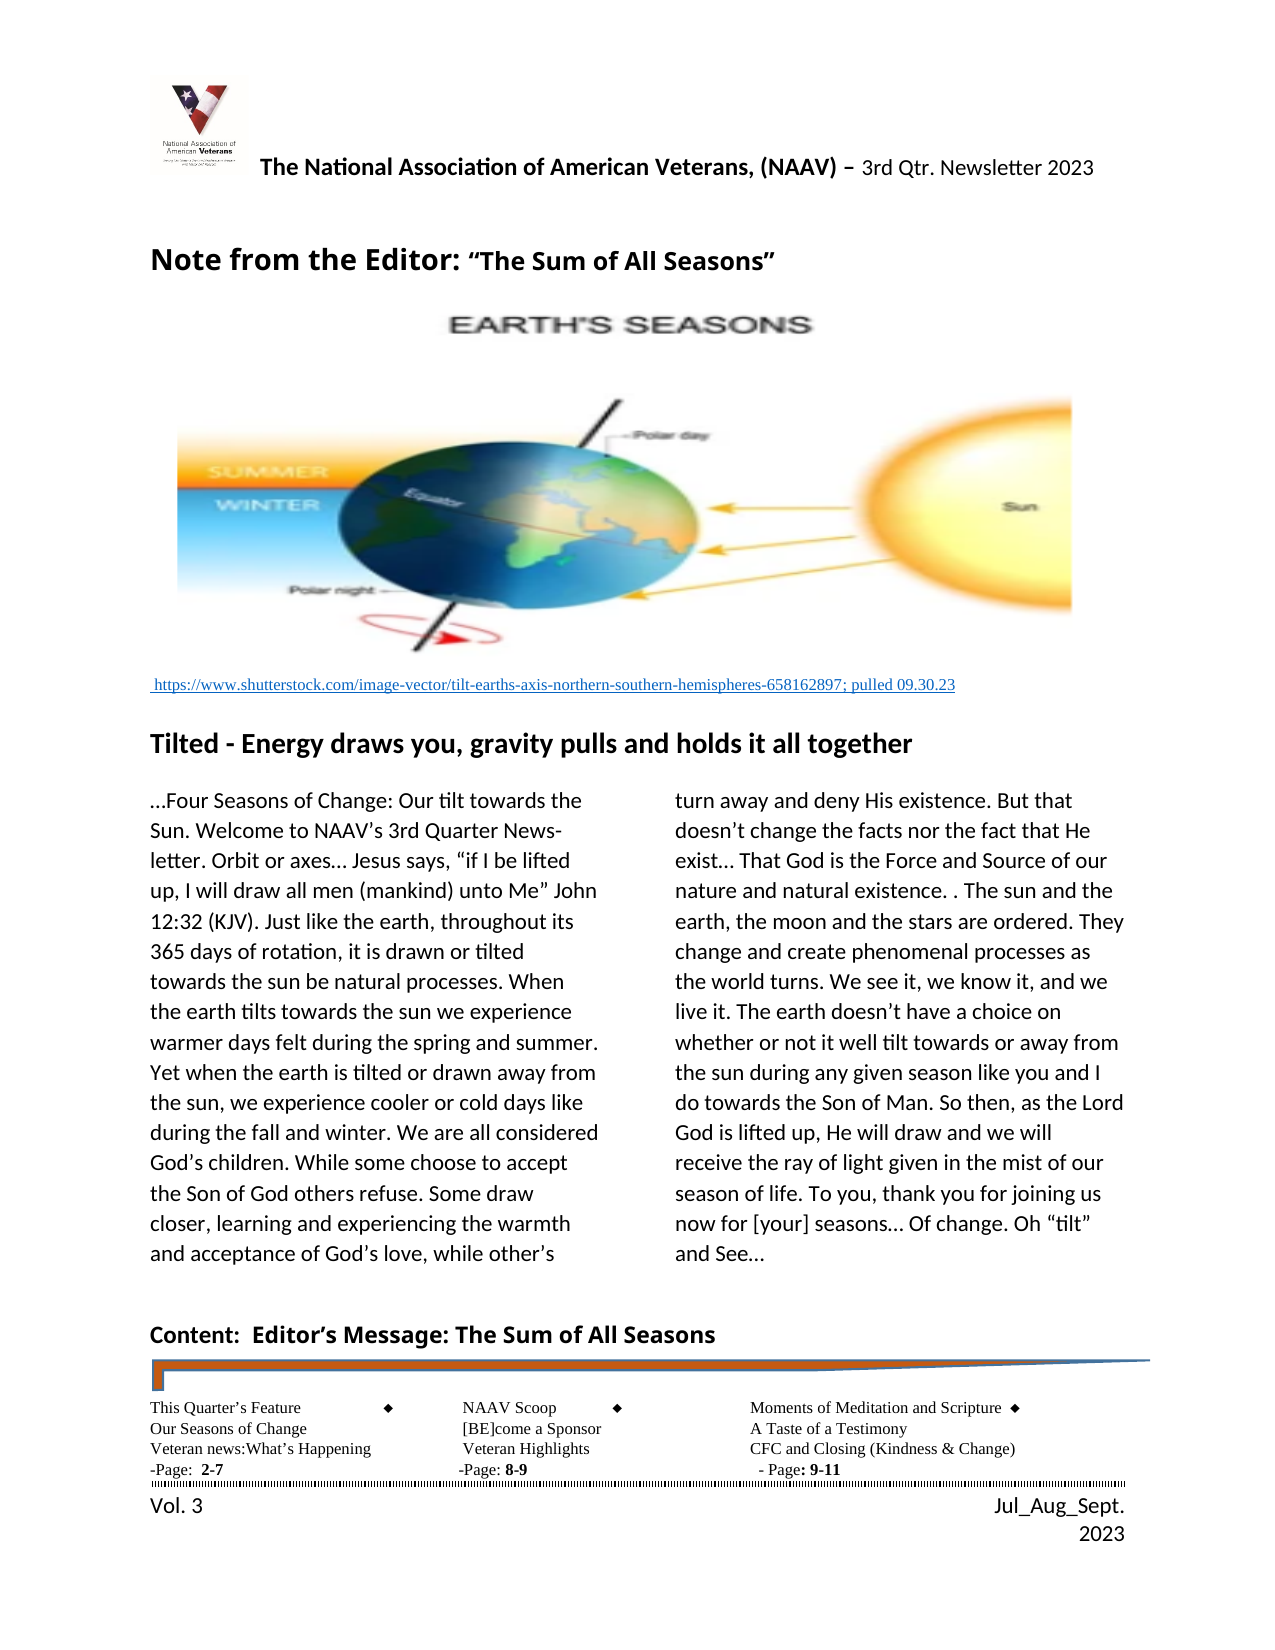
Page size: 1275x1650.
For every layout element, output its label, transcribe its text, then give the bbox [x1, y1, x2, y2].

picture [150, 75, 249, 175]
text Tilted - Energy draws you, gravity pulls and holds it all together [150, 725, 1125, 761]
text https://www.shutterstock.com/image-vector/tilt-earths-axis-northern-southern-hemispheres-658162897; pulled 09.30.23 [150, 675, 1125, 694]
picture [177, 286, 1098, 676]
